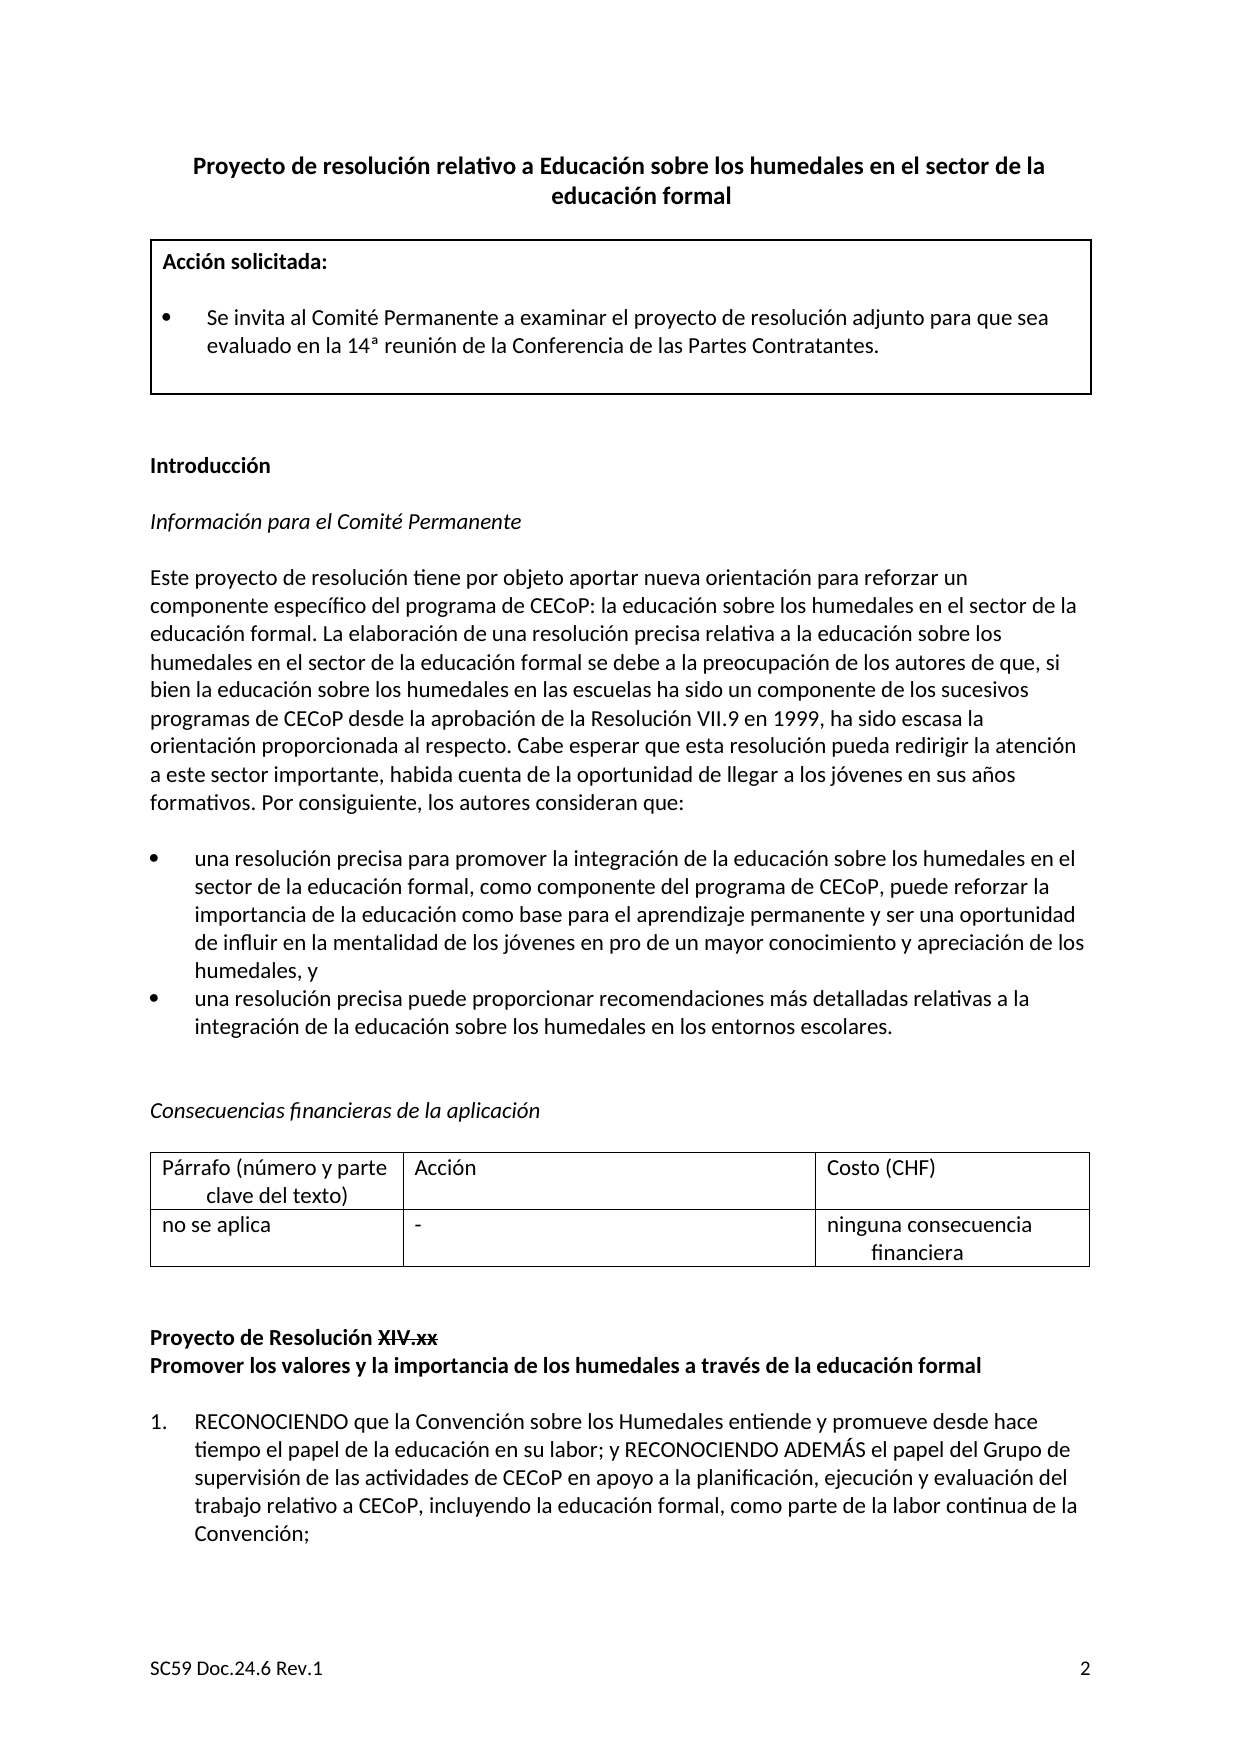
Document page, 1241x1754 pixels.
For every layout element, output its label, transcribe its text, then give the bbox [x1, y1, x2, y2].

table_header Costo (CHF) [816, 1153, 1089, 1209]
text Información para el Comité Permanente [150, 507, 1090, 536]
text Introducción [150, 451, 1090, 479]
text Promover los valores y la importancia de los humedales a través de la educación formal [150, 1351, 1088, 1379]
text 1. RECONOCIENDO que la Convención sobre los Humedales entiende y promueve desde hace tiempo el papel de la educación en su labor; y RECONOCIENDO ADEMÁS el papel del Grupo de supervisión de las actividades de CECoP en apoyo a la planificación, ejecución y evaluación del trabajo relativo a CECoP, incluyendo la educación formal, como parte de la labor continua de la Convención; [150, 1407, 1090, 1547]
text Consecuencias financieras de la aplicación [150, 1096, 1090, 1124]
text Proyecto de Resolución XIV.xx [150, 1323, 1088, 1351]
text Proyecto de resolución relativo a Educación sobre los humedales en el sector de la educación formal [150, 150, 1088, 211]
table_cell no se aplica [151, 1210, 403, 1266]
table_header Acción [404, 1153, 815, 1209]
text Este proyecto de resolución tiene por objeto aportar nueva orientación para reforzar un componente específico del programa de CECoP: la educación sobre los humedales en el sector de la educación formal. La elaboración de una resolución precisa relativa a la educación sobre los humedales en el sector de la educación formal se debe a la preocupación de los autores de que, si bien la educación sobre los humedales en las escuelas ha sido un componente de los sucesivos programas de CECoP desde la aprobación de la Resolución VII.9 en 1999, ha sido escasa la orientación proporcionada al respecto. Cabe esperar que esta resolución pueda redirigir la atención a este sector importante, habida cuenta de la oportunidad de llegar a los jóvenes en sus años formativos. Por consiguiente, los autores consideran que: [150, 563, 1090, 816]
table_header Acción solicitada: Se invita al Comité Permanente a examinar el proyecto de resolución adjunto para que sea evaluado en la 14ª reunión de la Conferencia de las Partes Contratantes. [152, 241, 1090, 393]
table_cell ninguna consecuencia financiera [816, 1210, 1089, 1266]
list una resolución precisa para promover la integración de la educación sobre los humedales en el sector de la educación formal, como componente del programa de CECoP, puede reforzar la importancia de la educación como base para el aprendizaje permanente y ser una oportunidad de influir en la mentalidad de los jóvenes en pro de un mayor conocimiento y apreciación de los humedales, y [150, 844, 1090, 984]
table_cell - [404, 1210, 815, 1266]
list una resolución precisa puede proporcionar recomendaciones más detalladas relativas a la integración de la educación sobre los humedales en los entornos escolares. [150, 984, 1090, 1040]
table_header Párrafo (número y parte clave del texto) [151, 1153, 403, 1209]
